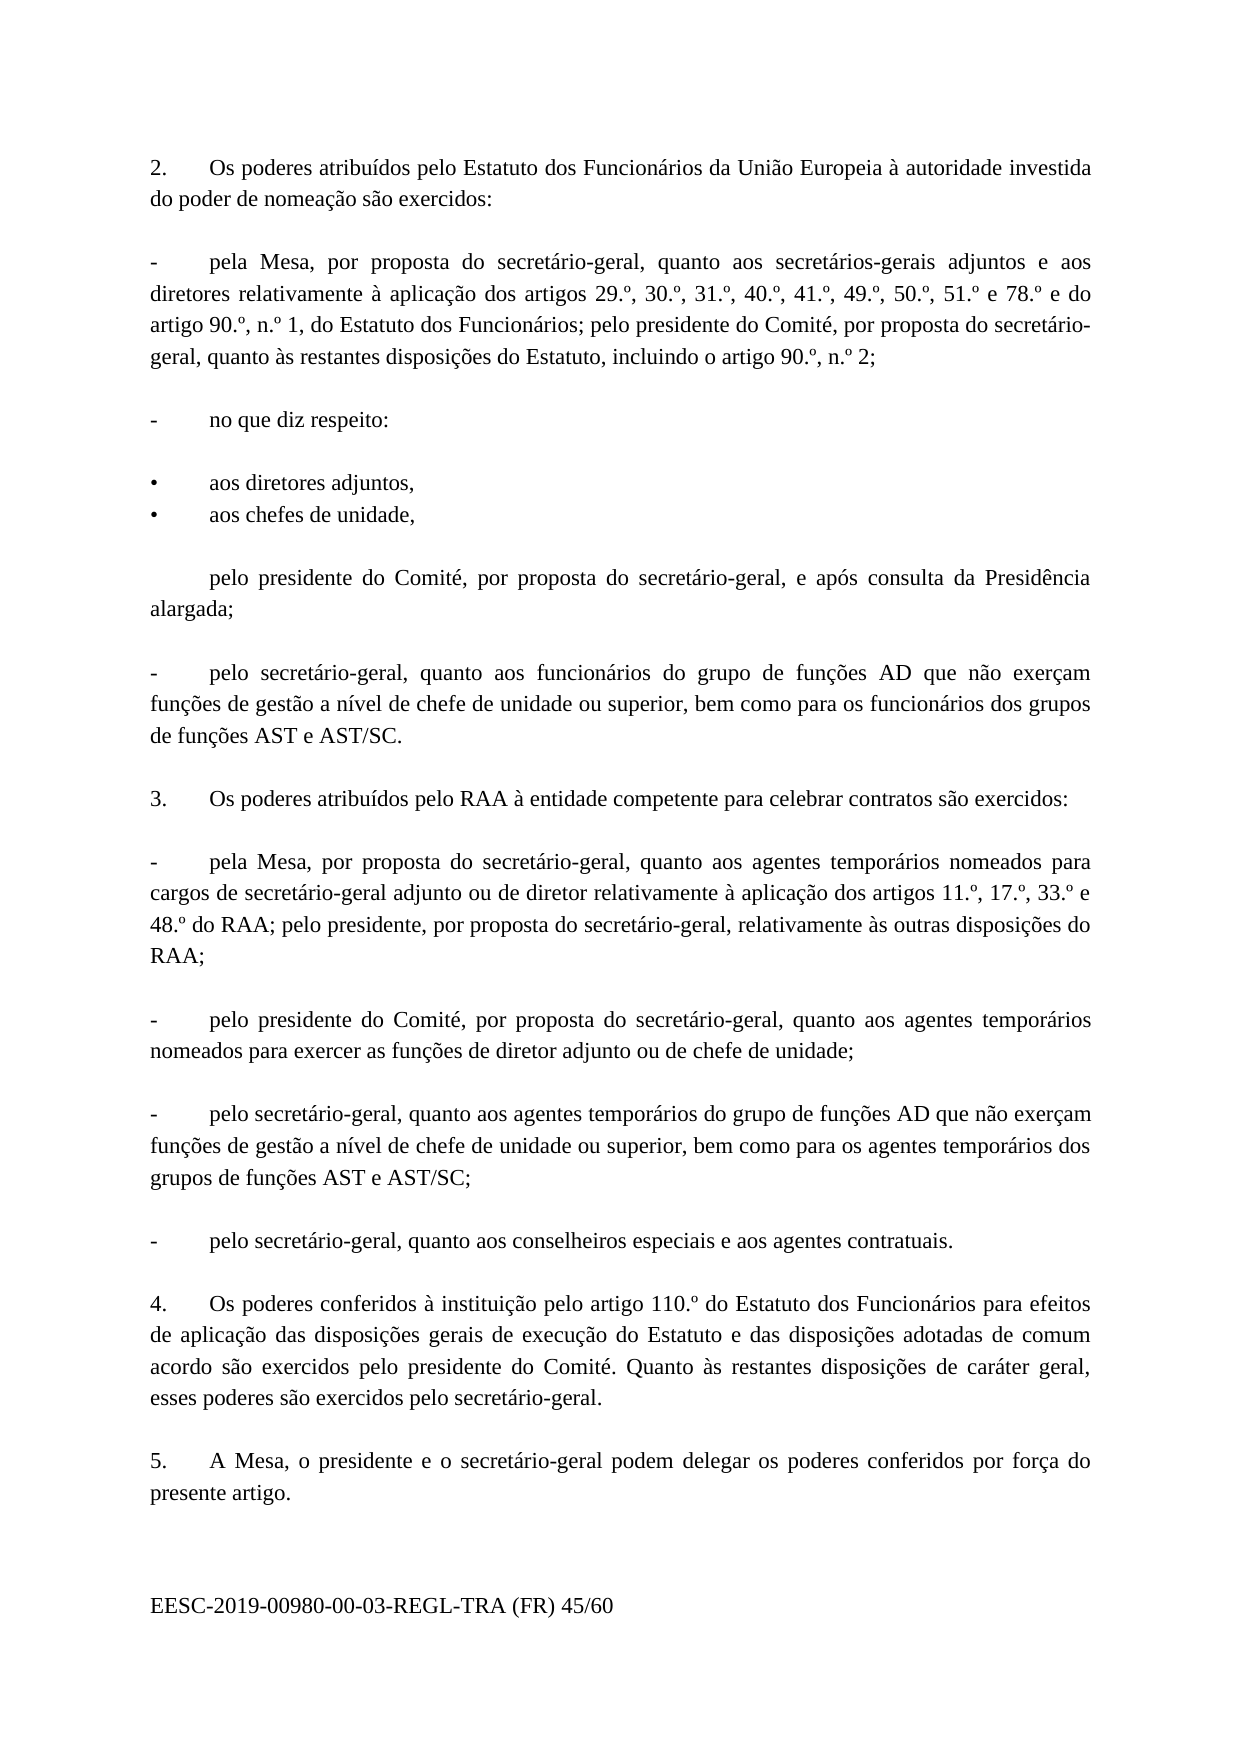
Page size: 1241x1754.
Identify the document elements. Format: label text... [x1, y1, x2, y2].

text - pelo secretário-geral, quanto aos conselheiros especiais e aos agentes contratuais. [150, 1227, 1093, 1253]
text 4. Os poderes conferidos à instituição pelo artigo 110.º do Estatuto dos Funcionários para efeitos de aplicação das disposições gerais de execução do Estatuto e das disposições adotadas de comum acordo são exercidos pelo presidente do Comité. Quanto às restantes disposições de caráter geral, esses poderes são exercidos pelo secretário-geral. [150, 1290, 1093, 1411]
text - pela Mesa, por proposta do secretário-geral, quanto aos agentes temporários nomeados para cargos de secretário-geral adjunto ou de diretor relativamente à aplicação dos artigos 11.º, 17.º, 33.º e 48.º do RAA; pelo presidente, por proposta do secretário-geral, relativamente às outras disposições do RAA; [150, 848, 1093, 969]
text - no que diz respeito: [150, 406, 1093, 432]
text pelo presidente do Comité, por proposta do secretário-geral, e após consulta da Presidência alargada; [150, 564, 1093, 622]
text 5. A Mesa, o presidente e o secretário-geral podem delegar os poderes conferidos por força do presente artigo. [150, 1448, 1093, 1506]
text 2. Os poderes atribuídos pelo Estatuto dos Funcionários da União Europeia à autoridade investida do poder de nomeação são exercidos: [150, 153, 1093, 211]
text • aos chefes de unidade, [150, 501, 1093, 527]
text - pelo presidente do Comité, por proposta do secretário-geral, quanto aos agentes temporários nomeados para exercer as funções de diretor adjunto ou de chefe de unidade; [150, 1006, 1093, 1064]
text - pela Mesa, por proposta do secretário-geral, quanto aos secretários-gerais adjuntos e aos diretores relativamente à aplicação dos artigos 29.º, 30.º, 31.º, 40.º, 41.º, 49.º, 50.º, 51.º e 78.º e do artigo 90.º, n.º 1, do Estatuto dos Funcionários; pelo presidente do Comité, por proposta do secretário-geral, quanto às restantes disposições do Estatuto, incluindo o artigo 90.º, n.º 2; [150, 248, 1093, 369]
text 3. Os poderes atribuídos pelo RAA à entidade competente para celebrar contratos são exercidos: [150, 785, 1093, 811]
text - pelo secretário-geral, quanto aos agentes temporários do grupo de funções AD que não exerçam funções de gestão a nível de chefe de unidade ou superior, bem como para os agentes temporários dos grupos de funções AST e AST/SC; [150, 1100, 1093, 1190]
text - pelo secretário-geral, quanto aos funcionários do grupo de funções AD que não exerçam funções de gestão a nível de chefe de unidade ou superior, bem como para os funcionários dos grupos de funções AST e AST/SC. [150, 658, 1093, 748]
text • aos diretores adjuntos, [150, 469, 1093, 496]
